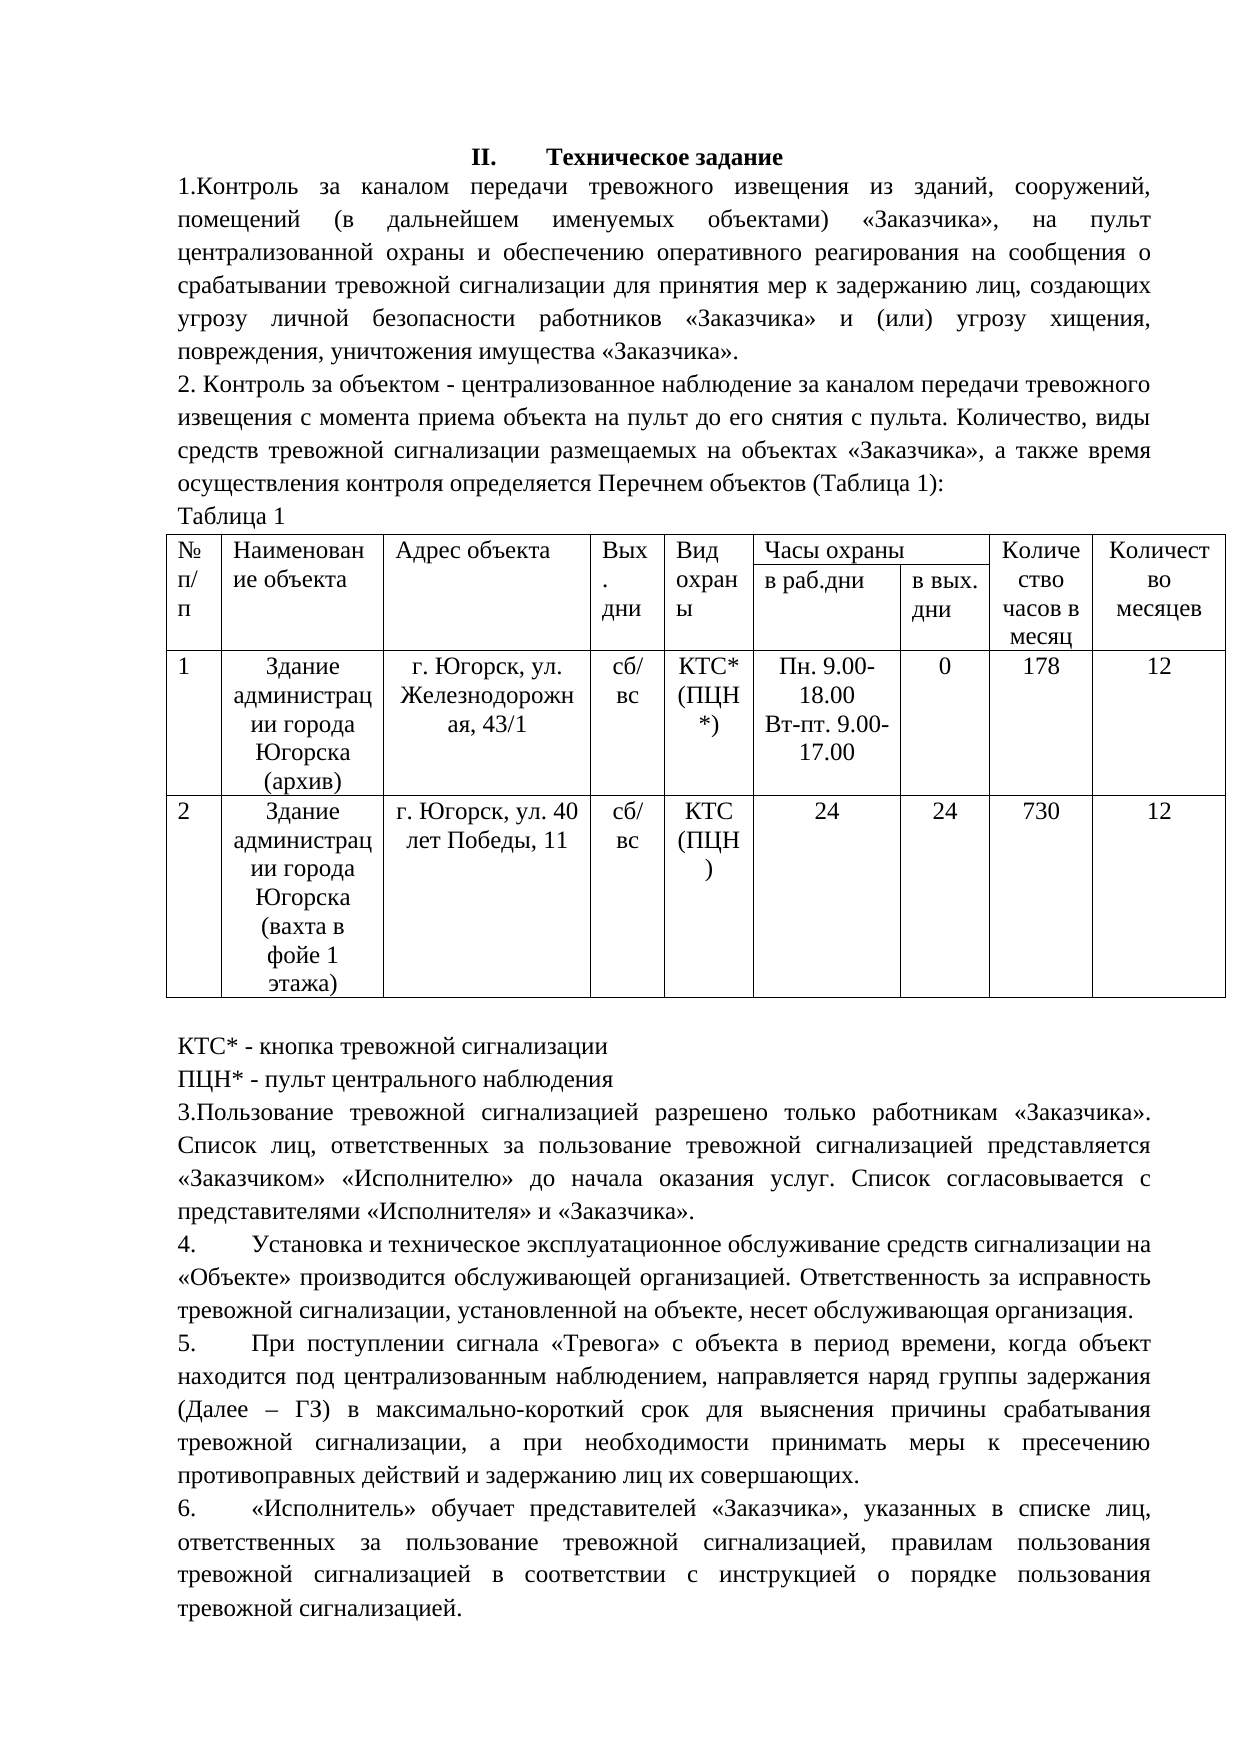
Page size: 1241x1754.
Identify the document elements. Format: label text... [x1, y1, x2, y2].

table_cell Здание администрации города Югорска (вахта в фойе 1 этажа) [222, 796, 383, 997]
table_header Часы охраны [754, 535, 989, 564]
text 4. Установка и техническое эксплуатационное обслуживание средств сигнализации на «Объекте» производится обслуживающей организацией. Ответственность за исправность тревожной сигнализации, установленной на объекте, несет обслуживающая организация. [177, 1229, 1152, 1324]
table_cell 2 [167, 796, 221, 997]
text 3.Пользование тревожной сигнализацией разрешено только работникам «Заказчика». Список лиц, ответственных за пользование тревожной сигнализацией представляется «Заказчиком» «Исполнителю» до начала оказания услуг. Список согласовывается с представителями «Исполнителя» и «Заказчика». [177, 1097, 1152, 1225]
text КТС* - кнопка тревожной сигнализации [177, 1031, 1152, 1060]
text 2. Контроль за объектом - централизованное наблюдение за каналом передачи тревожного извещения с момента приема объекта на пульт до его снятия с пульта. Количество, виды средств тревожной сигнализации размещаемых на объектах «Заказчика», а также время осуществления контроля определяется Перечнем объектов (Таблица 1): [177, 369, 1152, 497]
table_header Вых. дни [591, 535, 664, 650]
list Техническое задание [102, 142, 1152, 171]
text ПЦН* - пульт центрального наблюдения [177, 1064, 1152, 1093]
table_cell КТС* (ПЦН*) [665, 651, 753, 795]
table_cell в вых. дни [901, 565, 989, 650]
table_cell г. Югорск, ул. 40 лет Победы, 11 [384, 796, 590, 997]
table_header Количество месяцев [1093, 535, 1225, 650]
table_header Количество часов в месяц [990, 535, 1092, 650]
table_cell сб/вс [591, 651, 664, 795]
table_header Наименование объекта [222, 535, 383, 650]
table_cell 12 [1093, 651, 1225, 795]
table_cell 12 [1093, 796, 1225, 997]
table_cell 24 [901, 796, 989, 997]
text 5. При поступлении сигнала «Тревога» с объекта в период времени, когда объект находится под централизованным наблюдением, направляется наряд группы задержания (Далее – ГЗ) в максимально-короткий срок для выяснения причины срабатывания тревожной сигнализации, а при необходимости принимать меры к пресечению противоправных действий и задержанию лиц их совершающих. [177, 1328, 1152, 1489]
text 1.Контроль за каналом передачи тревожного извещения из зданий, сооружений, помещений (в дальнейшем именуемых объектами) «Заказчика», на пульт централизованной охраны и обеспечению оперативного реагирования на сообщения о срабатывании тревожной сигнализации для принятия мер к задержанию лиц, создающих угрозу личной безопасности работников «Заказчика» и (или) угрозу хищения, повреждения, уничтожения имущества «Заказчика». [177, 171, 1152, 365]
table_cell в раб.дни [754, 565, 900, 650]
table_cell 178 [990, 651, 1092, 795]
text Таблица 1 [177, 501, 1152, 530]
table_header Адрес объекта [384, 535, 590, 650]
table_header № п/п [167, 535, 221, 650]
table_header Вид охраны [665, 535, 753, 650]
text 6. «Исполнитель» обучает представителей «Заказчика», указанных в списке лиц, ответственных за пользование тревожной сигнализацией, правилам пользования тревожной сигнализацией в соответствии с инструкцией о порядке пользования тревожной сигнализацией. [177, 1493, 1152, 1621]
table_cell 730 [990, 796, 1092, 997]
table_cell 24 [754, 796, 900, 997]
table_cell г. Югорск, ул. Железнодорожная, 43/1 [384, 651, 590, 795]
table_cell КТС (ПЦН) [665, 796, 753, 997]
table_cell Здание администрации города Югорска (архив) [222, 651, 383, 795]
table_cell сб/вс [591, 796, 664, 997]
table_cell 0 [901, 651, 989, 795]
table_cell 1 [167, 651, 221, 795]
table_cell Пн. 9.00-18.00 Вт-пт. 9.00-17.00 [754, 651, 900, 795]
